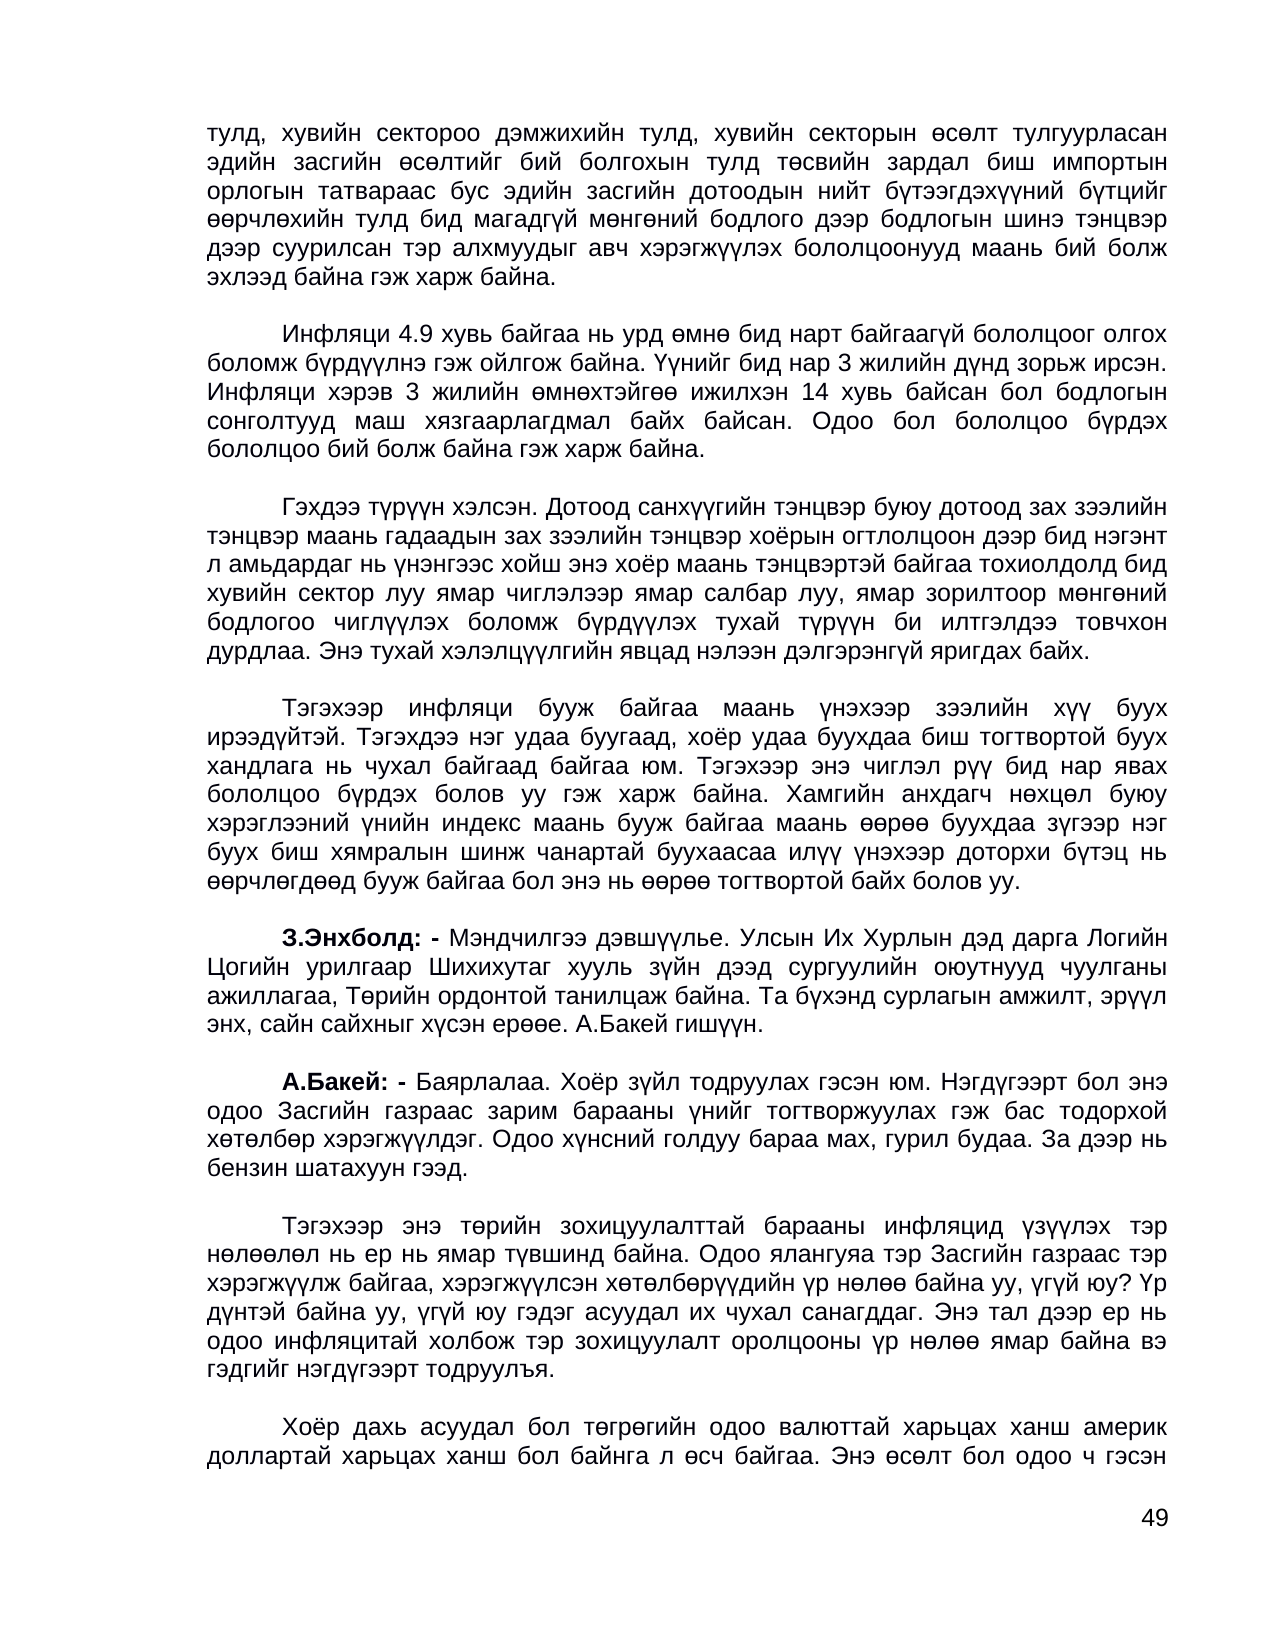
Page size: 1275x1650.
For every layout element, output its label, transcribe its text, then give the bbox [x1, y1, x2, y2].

text З.Энхболд: - Мэндчилгээ дэвшүүлье. Улсын Их Хурлын дэд дарга Логийн Цогийн урилгаар Шихихутаг хууль зүйн дээд сургуулийн оюутнууд чуулганы ажиллагаа, Төрийн ордонтой танилцаж байна. Та бүхэнд сурлагын амжилт, эрүүл энх, сайн сайхныг хүсэн ерөөе. А.Бакей гишүүн. [207, 923, 1169, 1038]
text Гэхдээ түрүүн хэлсэн. Дотоод санхүүгийн тэнцвэр буюу дотоод зах зээлийн тэнцвэр маань гадаадын зах зээлийн тэнцвэр хоёрын огтлолцоон дээр бид нэгэнт л амьдардаг нь үнэнгээс хойш энэ хоёр маань тэнцвэртэй байгаа тохиолдолд бид хувийн сектор луу ямар чиглэлээр ямар салбар луу, ямар зорилтоор мөнгөний бодлогоо чиглүүлэх боломж бүрдүүлэх тухай түрүүн би илтгэлдээ товчхон дурдлаа. Энэ тухай хэлэлцүүлгийн явцад нэлээн дэлгэрэнгүй яригдах байх. [207, 492, 1169, 664]
text Инфляци 4.9 хувь байгаа нь урд өмнө бид нарт байгаагүй бололцоог олгох боломж бүрдүүлнэ гэж ойлгож байна. Үүнийг бид нар 3 жилийн дүнд зорьж ирсэн. Инфляци хэрэв 3 жилийн өмнөхтэйгөө ижилхэн 14 хувь байсан бол бодлогын сонголтууд маш хязгаарлагдмал байх байсан. Одоо бол бололцоо бүрдэх бололцоо бий болж байна гэж харж байна. [207, 319, 1169, 463]
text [207, 1412, 1169, 1469]
text А.Бакей: - Баярлалаа. Хоёр зүйл тодруулах гэсэн юм. Нэгдүгээрт бол энэ одоо Засгийн газраас зарим барааны үнийг тогтворжуулах гэж бас тодорхой хөтөлбөр хэрэгжүүлдэг. Одоо хүнсний голдуу бараа мах, гурил будаа. За дээр нь бензин шатахуун гээд. [207, 1067, 1169, 1182]
text Тэгэхээр энэ төрийн зохицуулалттай барааны инфляцид үзүүлэх тэр нөлөөлөл нь ер нь ямар түвшинд байна. Одоо ялангуяа тэр Засгийн газраас тэр хэрэгжүүлж байгаа, хэрэгжүүлсэн хөтөлбөрүүдийн үр нөлөө байна уу, үгүй юу? Үр дүнтэй байна уу, үгүй юу гэдэг асуудал их чухал санагддаг. Энэ тал дээр ер нь одоо инфляцитай холбож тэр зохицуулалт оролцооны үр нөлөө ямар байна вэ гэдгийг нэгдүгээрт тодруулъя. [207, 1211, 1169, 1383]
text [207, 118, 1169, 291]
text Тэгэхээр инфляци бууж байгаа маань үнэхээр зээлийн хүү буух ирээдүйтэй. Тэгэхдээ нэг удаа буугаад, хоёр удаа буухдаа биш тогтвортой буух хандлага нь чухал байгаад байгаа юм. Тэгэхээр энэ чиглэл рүү бид нар явах бололцоо бүрдэх болов уу гэж харж байна. Хамгийн анхдагч нөхцөл буюу хэрэглээний үнийн индекс маань бууж байгаа маань өөрөө буухдаа зүгээр нэг буух биш хямралын шинж чанартай буухаасаа илүү үнэхээр доторхи бүтэц нь өөрчлөгдөөд бууж байгаа бол энэ нь өөрөө тогтвортой байх болов уу. [207, 693, 1169, 894]
